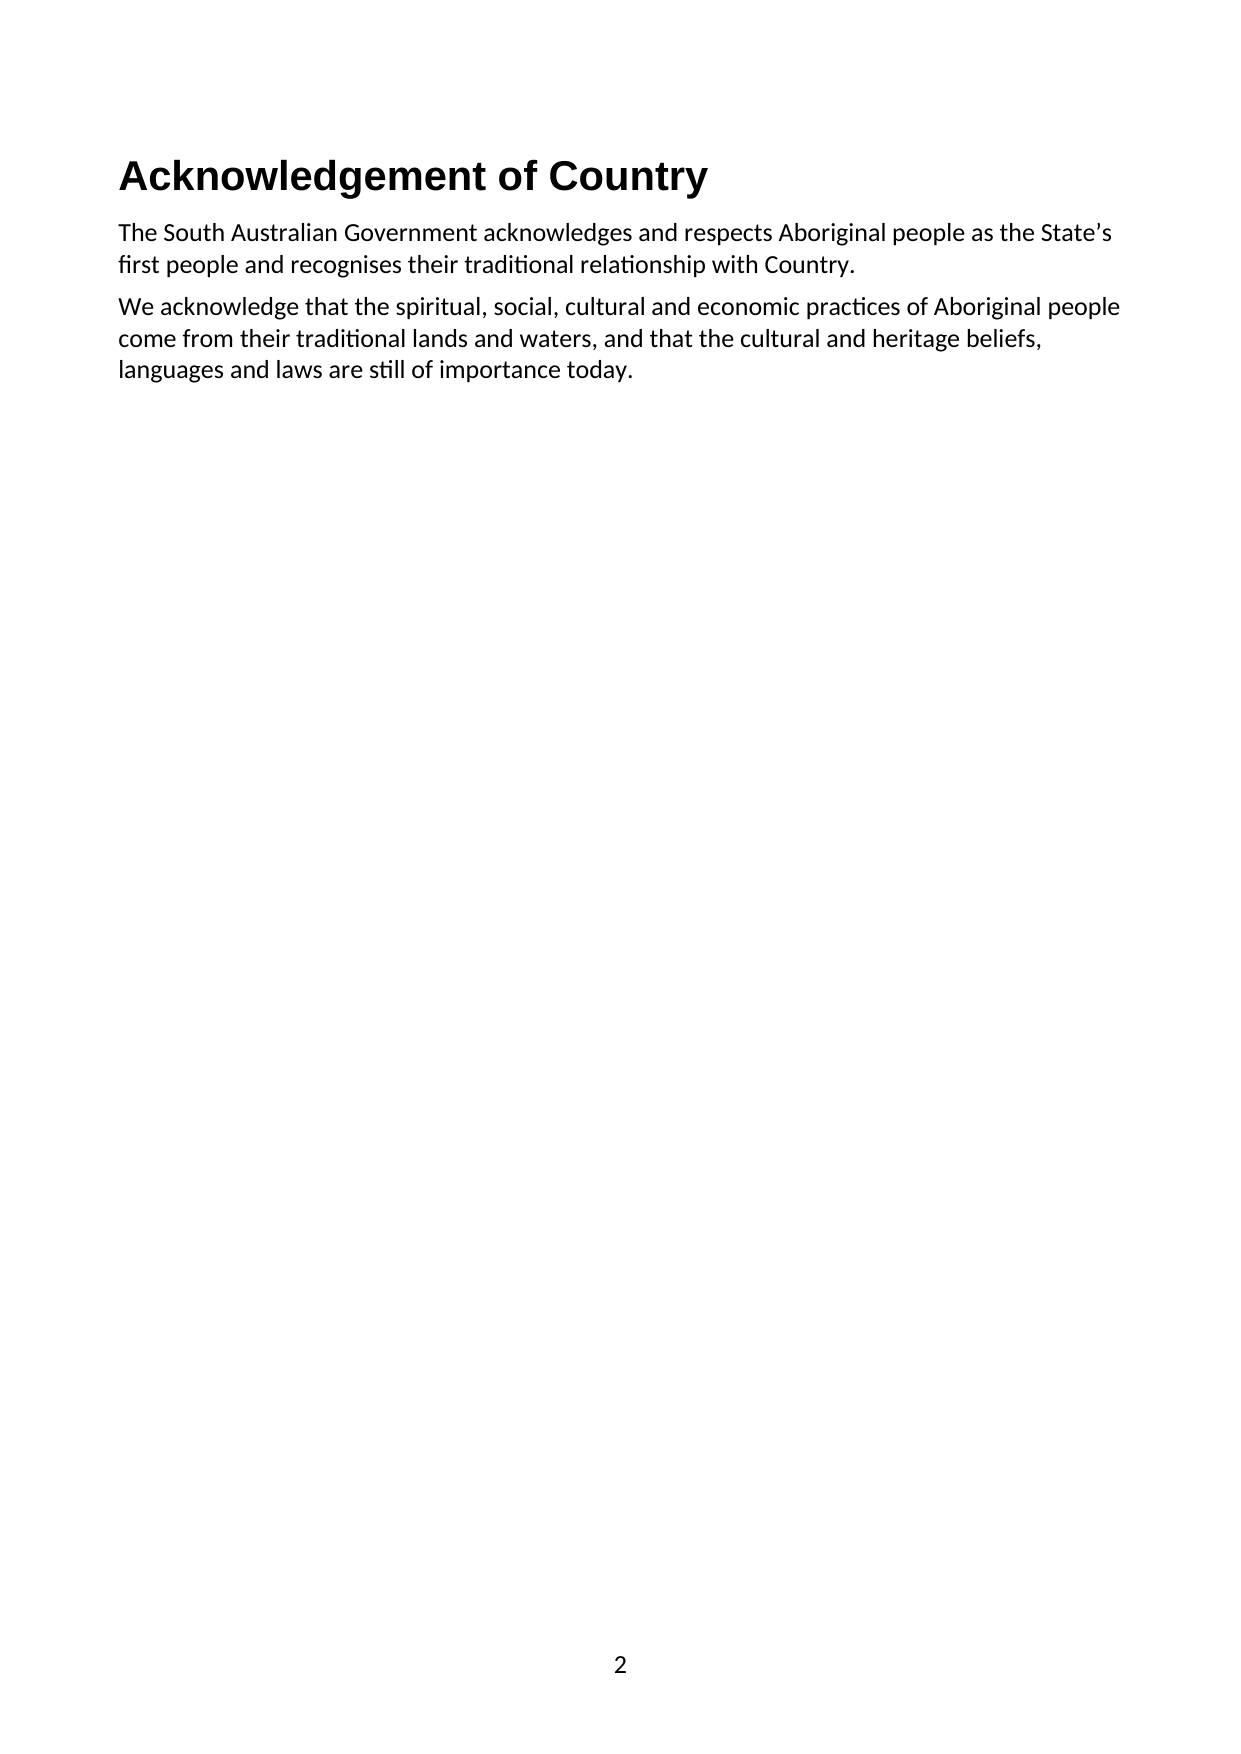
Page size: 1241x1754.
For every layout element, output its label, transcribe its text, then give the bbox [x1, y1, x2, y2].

subtitle Acknowledgement of Country [118, 151, 1122, 199]
text The South Australian Government acknowledges and respects Aboriginal people as the State’s first people and recognises their traditional relationship with Country. [118, 216, 1122, 279]
text We acknowledge that the spiritual, social, cultural and economic practices of Aboriginal people come from their traditional lands and waters, and that the cultural and heritage beliefs, languages and laws are still of importance today. [118, 290, 1122, 385]
